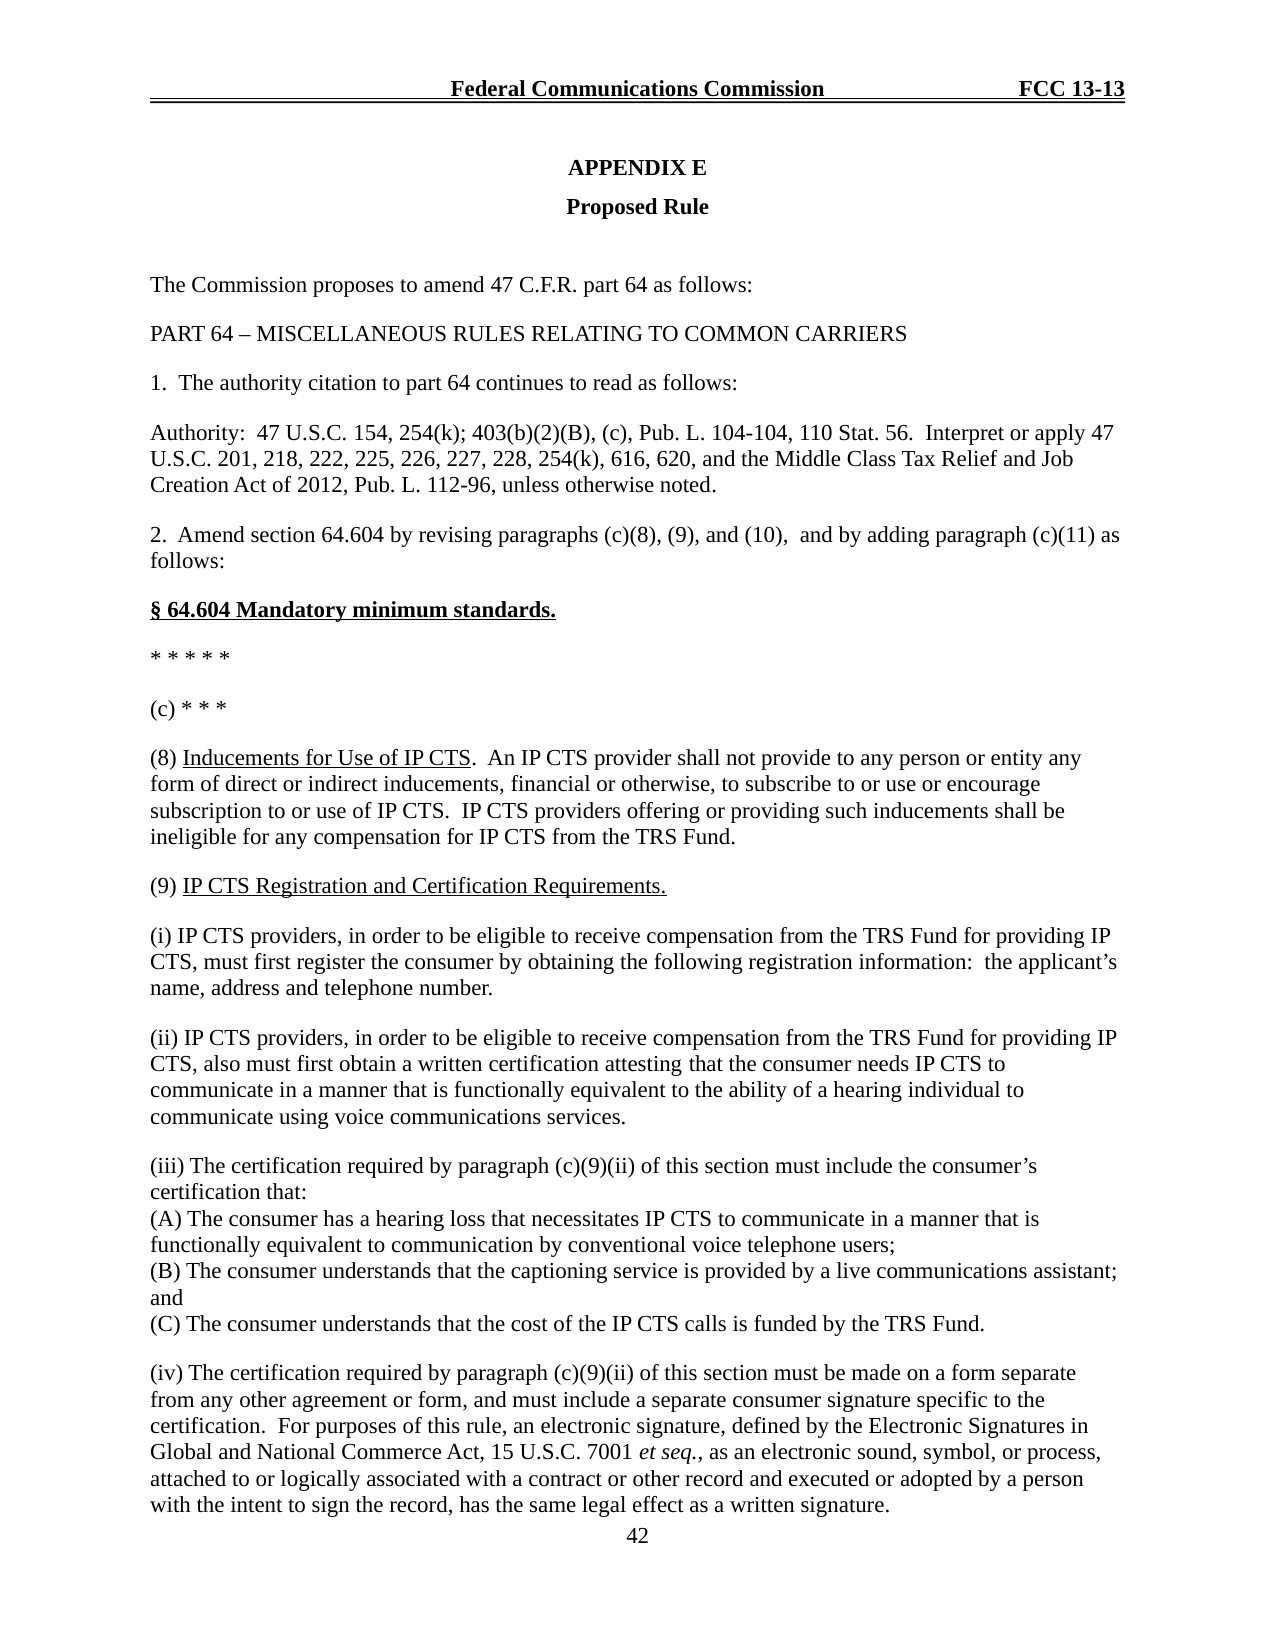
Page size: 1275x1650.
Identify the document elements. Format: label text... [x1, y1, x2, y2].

list Authority: 47 U.S.C. 154, 254(k); 403(b)(2)(B), (c), Pub. L. 104-104, 110 Stat. 56. Interpret or apply 47 U.S.C. 201, 218, 222, 225, 226, 227, 228, 254(k), 616, 620, and the Middle Class Tax Relief and Job Creation Act of 2012, Pub. L. 112-96, unless otherwise noted. [150, 419, 1125, 498]
list § 64.604 Mandatory minimum standards. [150, 596, 1125, 623]
list Proposed Rule [150, 193, 1125, 219]
list (B) The consumer understands that the captioning service is provided by a live communications assistant; and [150, 1257, 1125, 1310]
list APPENDIX E [150, 154, 1125, 181]
list (A) The consumer has a hearing loss that necessitates IP CTS to communicate in a manner that is functionally equivalent to communication by conventional voice telephone users; [150, 1205, 1125, 1257]
list 1. The authority citation to part 64 continues to read as follows: [150, 369, 1125, 396]
list * * * * * [150, 646, 1125, 672]
list PART 64 – MISCELLANEOUS RULES RELATING TO COMMON CARRIERS [150, 320, 1125, 346]
text (8) Inducements for Use of IP CTS. An IP CTS provider shall not provide to any person or entity any form of direct or indirect inducements, financial or otherwise, to subscribe to or use or encourage subscription to or use of IP CTS. IP CTS providers offering or providing such inducements shall be ineligible for any compensation for IP CTS from the TRS Fund. [150, 744, 1125, 849]
list (i) IP CTS providers, in order to be eligible to receive compensation from the TRS Fund for providing IP CTS, must first register the consumer by obtaining the following registration information: the applicant’s name, address and telephone number. [150, 922, 1125, 1001]
list (iii) The certification required by paragraph (c)(9)(ii) of this section must include the consumer’s certification that: [150, 1152, 1125, 1205]
list 2. Amend section 64.604 by revising paragraphs (c)(8), (9), and (10), and by adding paragraph (c)(11) as follows: [150, 521, 1125, 573]
list (9) IP CTS Registration and Certification Requirements. [150, 872, 1125, 899]
list (C) The consumer understands that the cost of the IP CTS calls is funded by the TRS Fund. [150, 1310, 1125, 1336]
list (c) * * * [150, 695, 1125, 721]
list (iv) The certification required by paragraph (c)(9)(ii) of this section must be made on a form separate from any other agreement or form, and must include a separate consumer signature specific to the certification. For purposes of this rule, an electronic signature, defined by the Electronic Signatures in Global and National Commerce Act, 15 U.S.C. 7001 et seq., as an electronic sound, symbol, or process, attached to or logically associated with a contract or other record and executed or adopted by a person with the intent to sign the record, has the same legal effect as a written signature. [150, 1359, 1125, 1517]
list (ii) IP CTS providers, in order to be eligible to receive compensation from the TRS Fund for providing IP CTS, also must first obtain a written certification attesting that the consumer needs IP CTS to communicate in a manner that is functionally equivalent to the ability of a hearing individual to communicate using voice communications services. [150, 1024, 1125, 1129]
list The Commission proposes to amend 47 C.F.R. part 64 as follows: [150, 271, 1125, 297]
